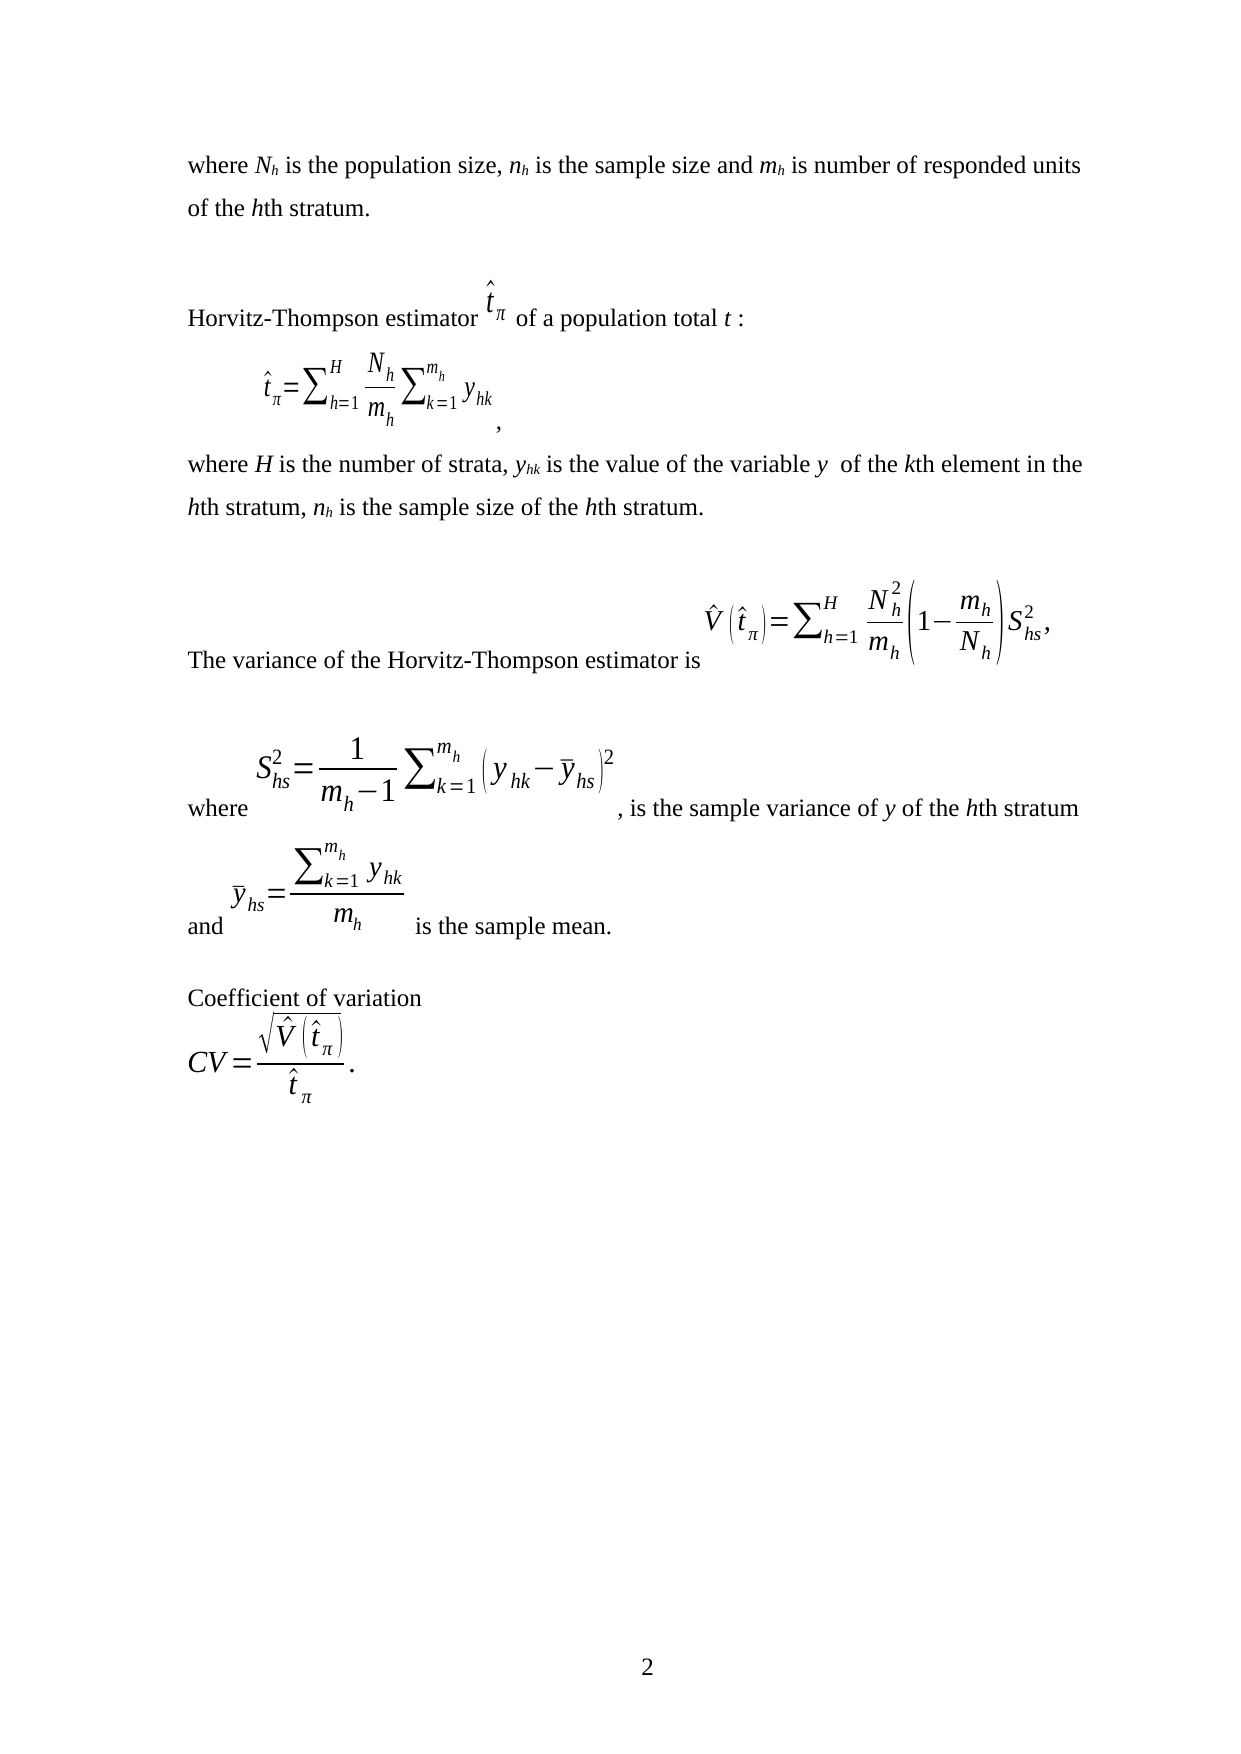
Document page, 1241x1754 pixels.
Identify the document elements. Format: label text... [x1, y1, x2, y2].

text , [187, 346, 1107, 435]
text The variance of the Horvitz-Thompson estimator is [187, 578, 1107, 717]
text where H is the number of strata, yhk is the value of the variable y of the kth element in the hth stratum, nh is the sample size of the hth stratum. [187, 449, 1107, 521]
text where Nh is the population size, nh is the sample size and mh is number of responded units of the hth stratum. [187, 150, 1107, 222]
text Horvitz-Thompson estimator of a population total t : [187, 279, 1107, 332]
text Coefficient of variation [187, 983, 1107, 1011]
text where , is the sample variance of y of the hth stratum and is the sample mean. [187, 731, 1107, 939]
